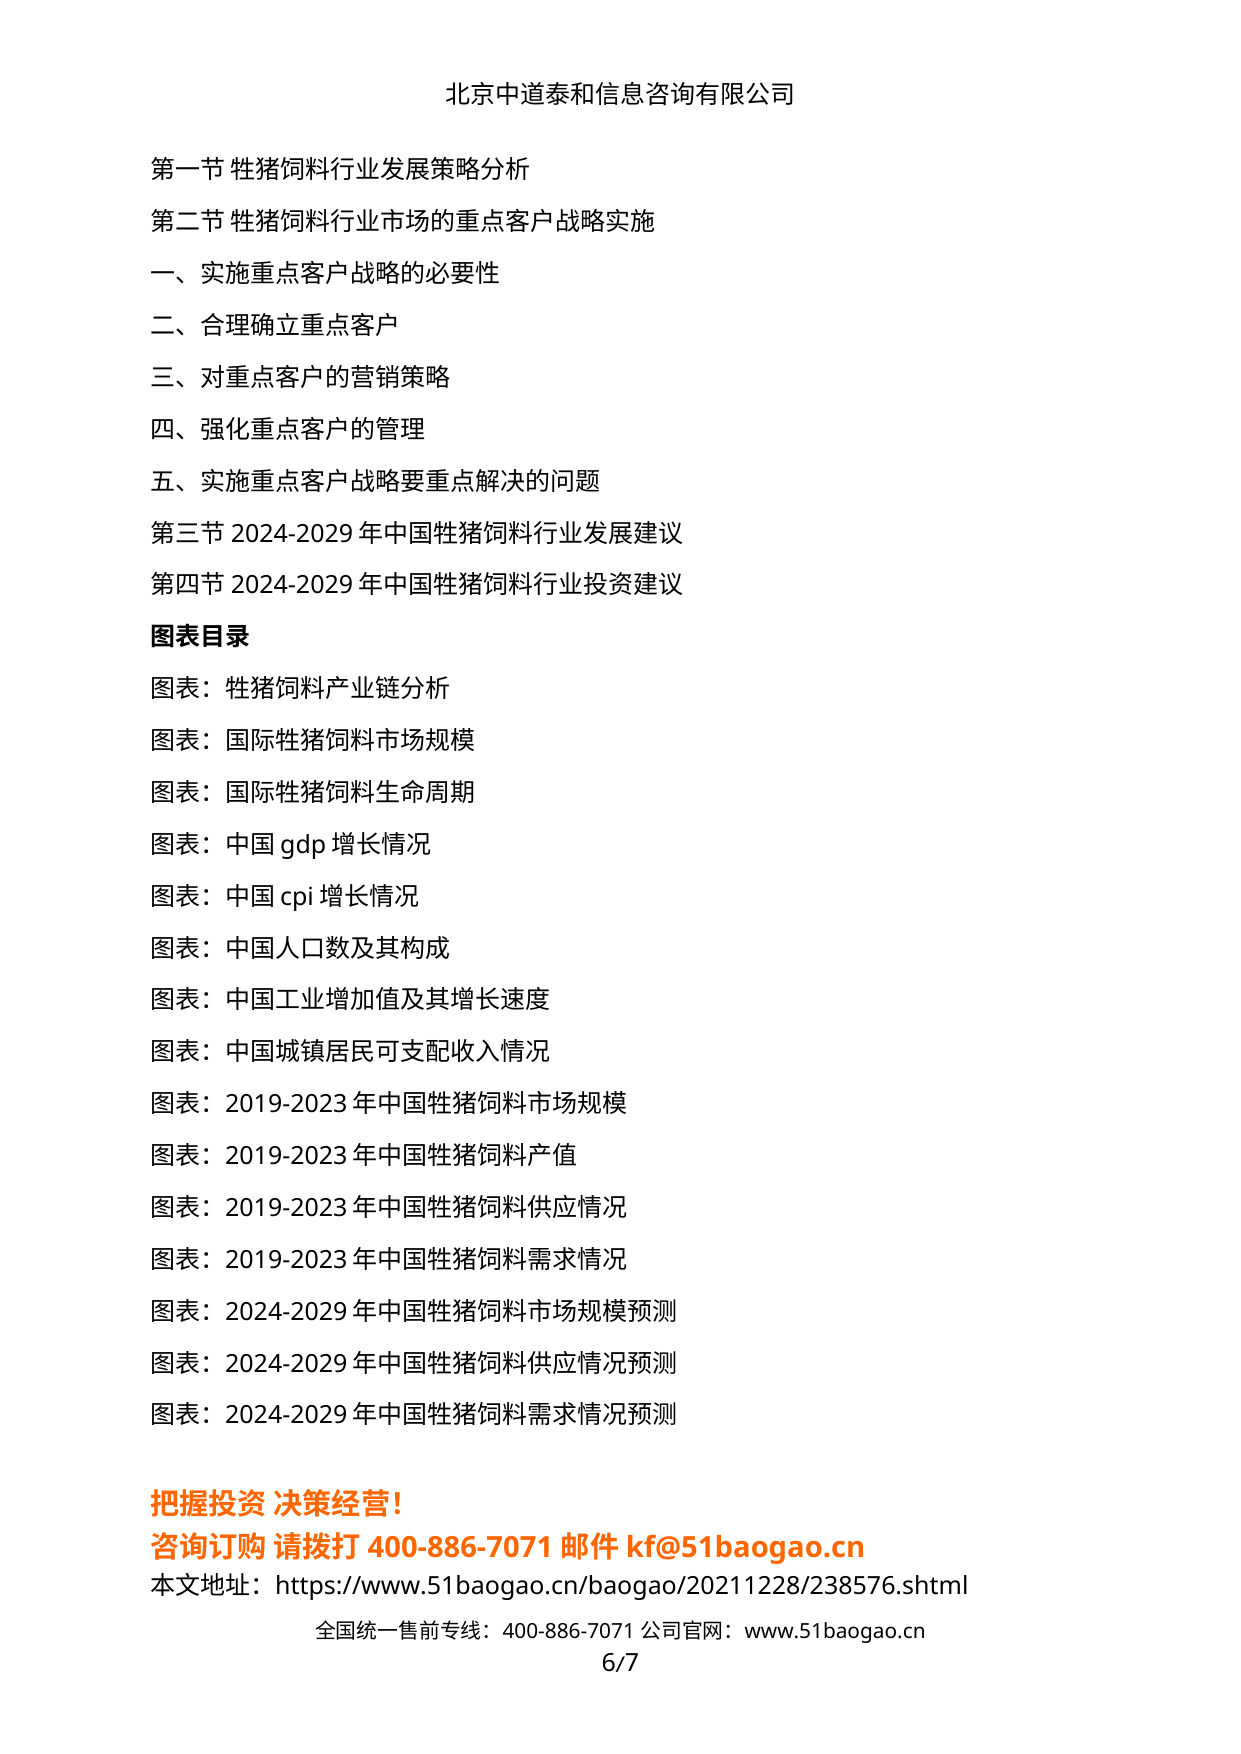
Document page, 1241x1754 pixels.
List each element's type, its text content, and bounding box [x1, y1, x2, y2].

text 图表：中国cpi增长情况 [150, 876, 1090, 912]
text 图表：国际牲猪饲料市场规模 [150, 721, 1090, 757]
text 图表：国际牲猪饲料生命周期 [150, 772, 1090, 809]
text 图表目录 [150, 617, 1090, 653]
text 图表：牲猪饲料产业链分析 [150, 669, 1090, 705]
text 图表：2019-2023年中国牲猪饲料市场规模 [150, 1084, 1090, 1120]
text 图表：中国人口数及其构成 [150, 928, 1090, 964]
text 图表：中国工业增加值及其增长速度 [150, 980, 1090, 1016]
text 第三节 2024-2029年中国牲猪饲料行业发展建议 [150, 513, 1090, 549]
text 三、对重点客户的营销策略 [150, 357, 1090, 394]
text 图表：中国城镇居民可支配收入情况 [150, 1032, 1090, 1068]
text 把握投资 决策经营！咨询订购 请拨打 400-886-7071 邮件 kf@51baogao.cn本文地址：https://www.51baogao.cn/baogao/20211228/238576.shtml [150, 1447, 1090, 1602]
text 二、合理确立重点客户 [150, 306, 1090, 342]
text 图表：2019-2023年中国牲猪饲料需求情况 [150, 1239, 1090, 1276]
text 图表：2019-2023年中国牲猪饲料供应情况 [150, 1187, 1090, 1224]
text 图表：2024-2029年中国牲猪饲料市场规模预测 [150, 1291, 1090, 1327]
text 图表：2024-2029年中国牲猪饲料供应情况预测 [150, 1343, 1090, 1379]
text 图表：中国gdp增长情况 [150, 824, 1090, 861]
text 图表：2024-2029年中国牲猪饲料需求情况预测 [150, 1395, 1090, 1431]
text 第二节 牲猪饲料行业市场的重点客户战略实施 [150, 202, 1090, 238]
text 图表：2019-2023年中国牲猪饲料产值 [150, 1136, 1090, 1172]
text 五、实施重点客户战略要重点解决的问题 [150, 461, 1090, 497]
text 一、实施重点客户战略的必要性 [150, 254, 1090, 290]
text 第四节 2024-2029年中国牲猪饲料行业投资建议 [150, 565, 1090, 601]
text 四、强化重点客户的管理 [150, 409, 1090, 446]
text 第一节 牲猪饲料行业发展策略分析 [150, 150, 1090, 186]
